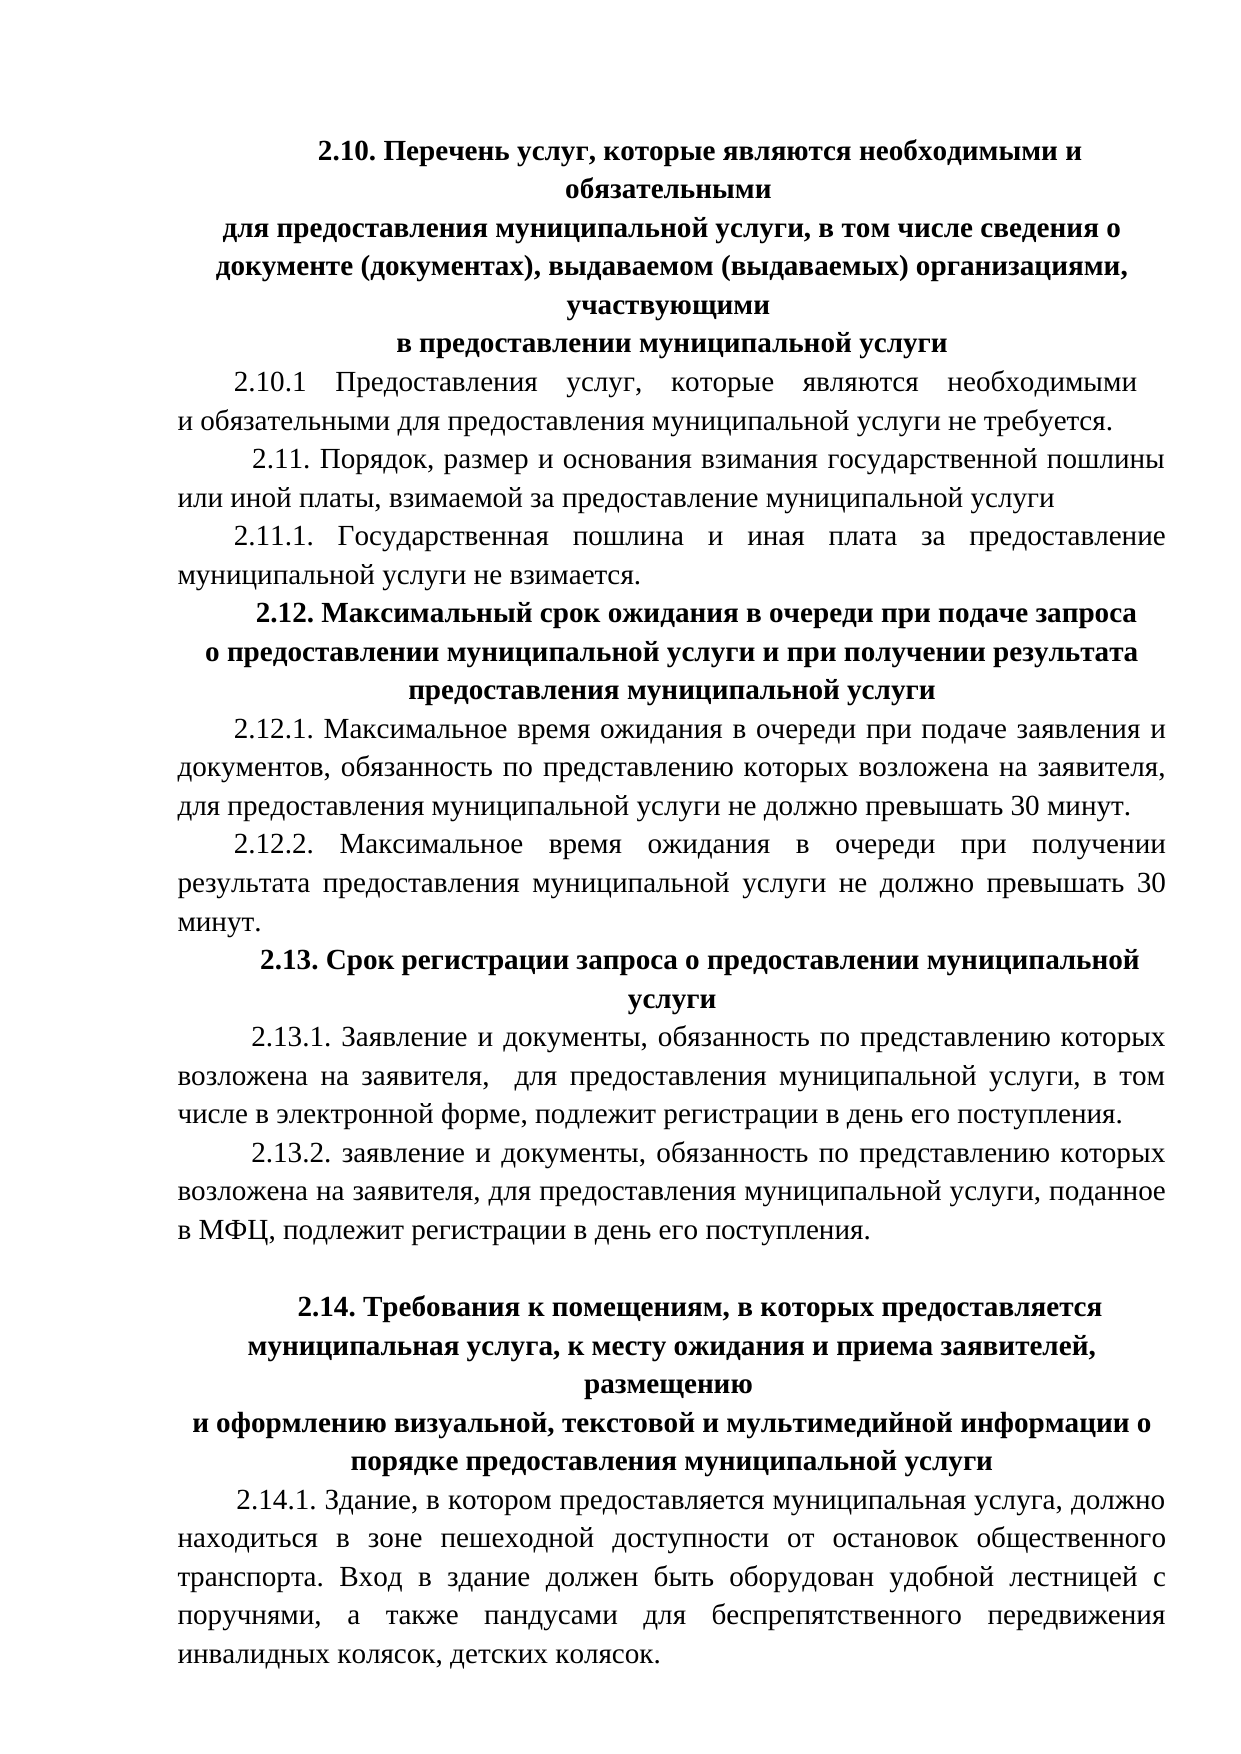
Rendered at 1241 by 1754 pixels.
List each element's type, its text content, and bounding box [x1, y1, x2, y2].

text 2.13.2. заявление и документы, обязанность по представлению которых возложена на заявителя, для предоставления муниципальной услуги, поданное в МФЦ, подлежит регистрации в день его поступления. [177, 1135, 1167, 1246]
text 2.10. Перечень услуг, которые являются необходимыми и обязательными для предоставления муниципальной услуги, в том числе сведения о документе (документах), выдаваемом (выдаваемых) организациями, участвующими в предоставлении муниципальной услуги [177, 133, 1167, 359]
text 2.12.2. Максимальное время ожидания в очереди при получении результата предоставления муниципальной услуги не должно превышать 30 минут. [177, 827, 1167, 937]
text 2.14. Требования к помещениям, в которых предоставляется муниципальная услуга, к месту ожидания и приема заявителей, размещению и оформлению визуальной, текстовой и мультимедийной информации о порядке предоставления муниципальной услуги [177, 1289, 1167, 1477]
text 2.12.1. Максимальное время ожидания в очереди при подаче заявления и документов, обязанность по представлению которых возложена на заявителя, для предоставления муниципальной услуги не должно превышать 30 минут. [177, 711, 1167, 822]
text 2.14.1. Здание, в котором предоставляется муниципальная услуга, должно находиться в зоне пешеходной доступности от остановок общественного транспорта. Вход в здание должен быть оборудован удобной лестницей с поручнями, а также пандусами для беспрепятственного передвижения инвалидных колясок, детских колясок. [177, 1482, 1167, 1669]
text 2.13. Срок регистрации запроса о предоставлении муниципальной услуги [177, 942, 1167, 1014]
text 2.10.1 Предоставления услуг, которые являются необходимыми и обязательными для предоставления муниципальной услуги не требуется. [177, 364, 1167, 436]
text 2.13.1. Заявление и документы, обязанность по представлению которых возложена на заявителя, для предоставления муниципальной услуги, в том числе в электронной форме, подлежит регистрации в день его поступления. [177, 1019, 1167, 1130]
text 2.11. Порядок, размер и основания взимания государственной пошлины или иной платы, взимаемой за предоставление муниципальной услуги [177, 441, 1167, 513]
text 2.12. Максимальный срок ожидания в очереди при подаче запроса о предоставлении муниципальной услуги и при получении результата предоставления муниципальной услуги [177, 595, 1167, 706]
text 2.11.1. Государственная пошлина и иная плата за предоставление муниципальной услуги не взимается. [177, 518, 1167, 590]
